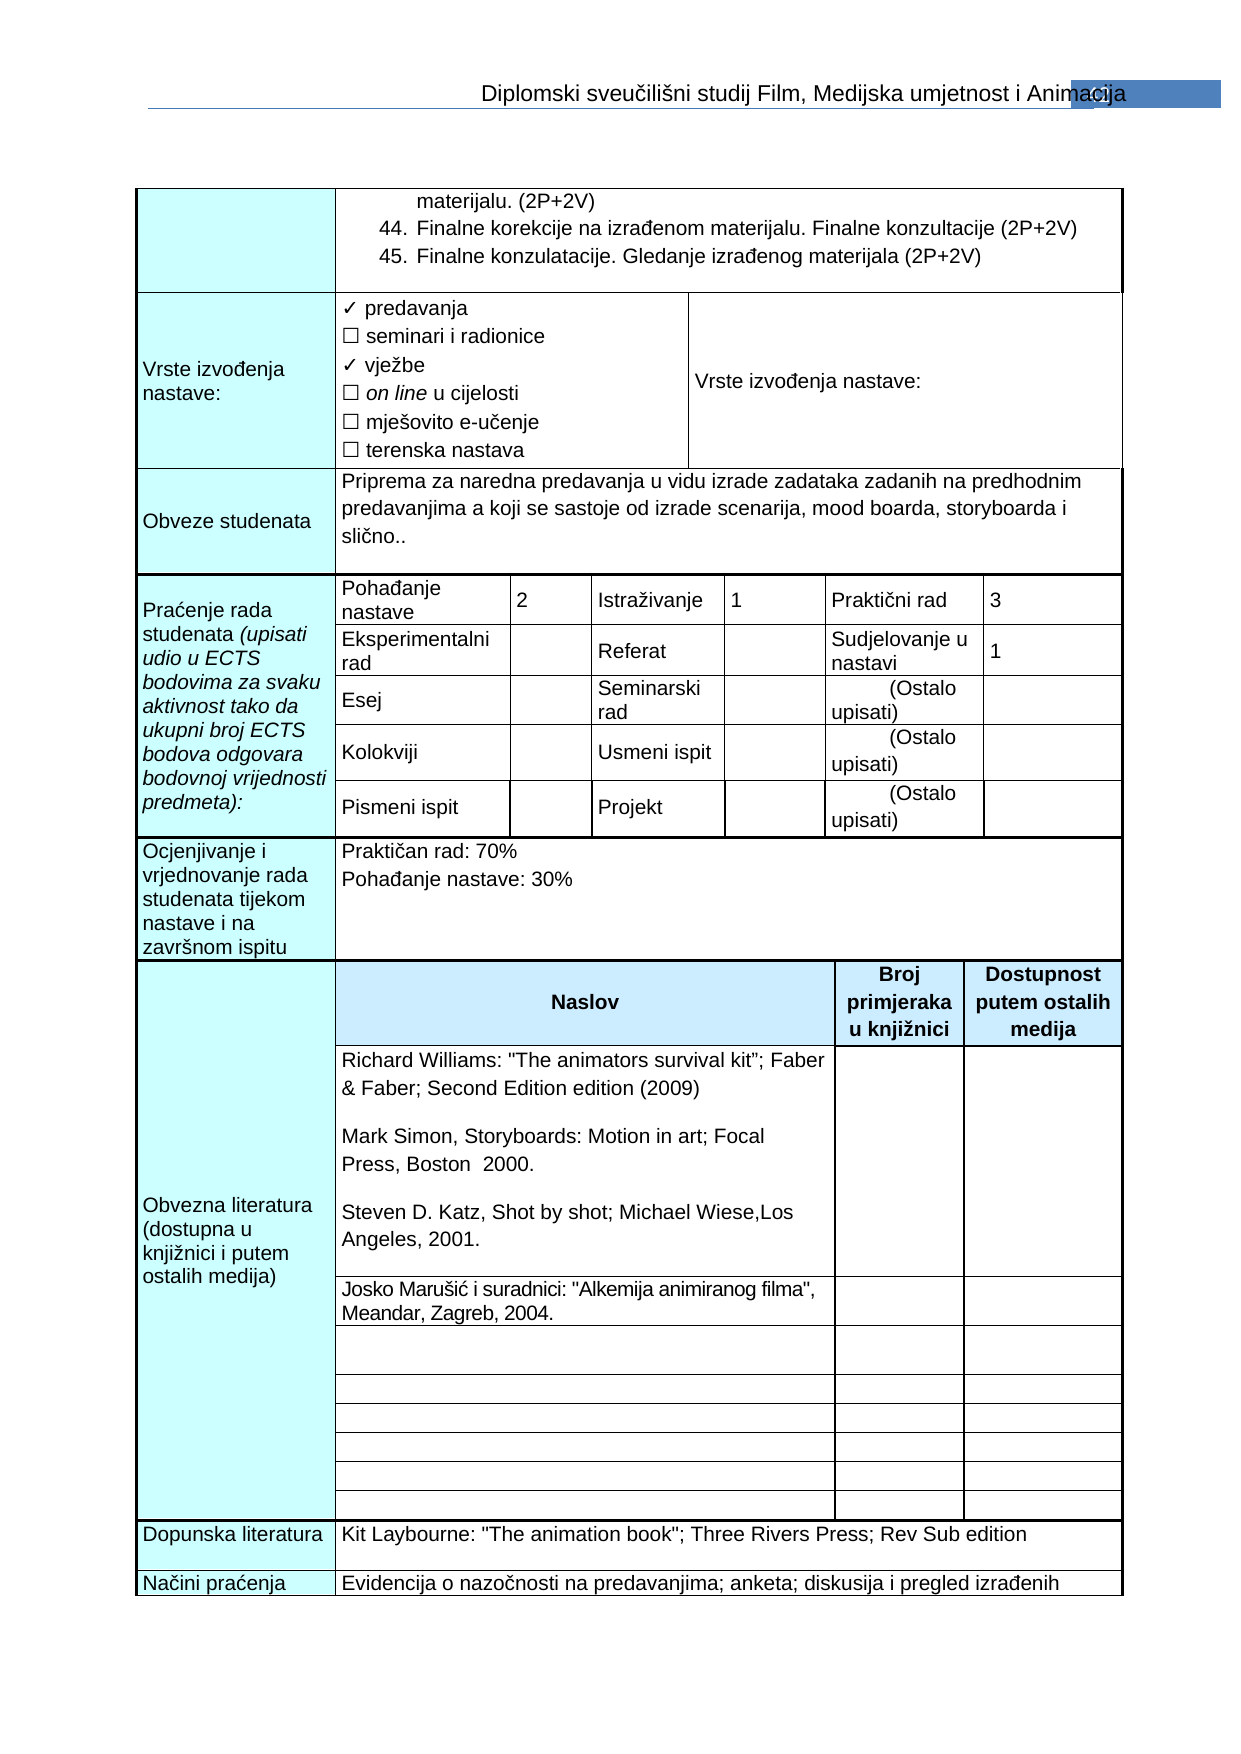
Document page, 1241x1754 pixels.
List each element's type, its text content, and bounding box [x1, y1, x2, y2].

table_cell ✓ predavanja ☐ seminari i radionice ✓ vježbe ☐ on line u cijelosti ☐ mješovito e-učenje ☐ terenska nastava [336, 293, 688, 468]
table_cell [336, 1375, 834, 1403]
table_cell Praktični rad [826, 576, 983, 623]
table_cell [836, 1375, 963, 1403]
table_cell Pismeni ispit [336, 781, 509, 836]
table_cell (Ostalo upisati) [826, 781, 983, 836]
table_cell Kit Laybourne: "The animation book"; Three Rivers Press; Rev Sub edition [336, 1522, 1121, 1569]
table_cell Broj primjeraka u knjižnici [836, 962, 963, 1045]
table_cell [725, 625, 825, 674]
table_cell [138, 189, 335, 292]
table_cell Referat [592, 625, 724, 674]
table_cell Obvezna literatura (dostupna u knjižnici i putem ostalih medija) [138, 962, 335, 1518]
table_cell 1 [984, 625, 1121, 674]
table_cell Eksperimentalni rad [336, 625, 510, 674]
table_cell [984, 725, 1121, 780]
table_cell [836, 1433, 963, 1461]
table_cell [965, 1491, 1121, 1518]
table_cell [725, 725, 825, 780]
table_cell Dostupnost putem ostalih medija [965, 962, 1121, 1045]
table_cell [138, 1571, 335, 1594]
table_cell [336, 189, 1121, 292]
table_cell [511, 625, 591, 674]
table_cell [336, 1462, 834, 1490]
table_cell [836, 1326, 963, 1374]
table_cell (Ostalo upisati) [826, 676, 983, 723]
table_cell [836, 1462, 963, 1490]
table_cell 2 [511, 576, 591, 623]
table_cell Kolokviji [336, 725, 510, 780]
table_cell [965, 1433, 1121, 1461]
table_cell Priprema za naredna predavanja u vidu izrade zadataka zadanih na predhodnim predavanjima a koji se sastoje od izrade scenarija, mood boarda, storyboarda i slično.. [336, 468, 1121, 572]
table_cell [511, 781, 591, 836]
table_cell (Ostalo upisati) [826, 725, 983, 780]
table_cell Sudjelovanje u nastavi [826, 625, 983, 674]
table_cell [965, 1047, 1121, 1276]
table_cell Projekt [593, 781, 724, 836]
table_cell [836, 1047, 963, 1276]
table_cell [836, 1491, 963, 1518]
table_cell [336, 1571, 1121, 1594]
table_cell Seminarski rad [592, 676, 724, 723]
table_cell [726, 781, 824, 836]
table_cell [984, 676, 1121, 723]
table_cell Josko Marušić i suradnici: "Alkemija animiranog filma", Meandar, Zagreb, 2004. [336, 1277, 834, 1325]
table_cell 1 [725, 576, 825, 623]
table_cell [336, 1433, 834, 1461]
table_cell [965, 1326, 1121, 1374]
table_cell Naslov [336, 962, 834, 1045]
table_cell Pohađanje nastave [336, 576, 510, 623]
table_cell Istraživanje [592, 576, 724, 623]
table_cell Praktičan rad: 70% Pohađanje nastave: 30% [336, 839, 1121, 959]
table_cell [725, 676, 825, 723]
table_cell Dopunska literatura [138, 1522, 335, 1569]
table_cell Obveze studenata [138, 469, 335, 572]
table_cell Ocjenjivanje i vrjednovanje rada studenata tijekom nastave i na završnom ispitu [138, 839, 335, 959]
table_cell Usmeni ispit [592, 725, 724, 780]
table_cell [985, 781, 1121, 836]
table_cell [965, 1375, 1121, 1403]
table_cell [836, 1277, 963, 1325]
table_cell Praćenje rada studenata (upisati udio u ECTS bodovima za svaku aktivnost tako da ukupni broj ECTS bodova odgovara bodovnoj vrijednosti predmeta): [138, 576, 335, 836]
table_cell Vrste izvođenja nastave: [138, 293, 335, 468]
table_cell [336, 1326, 834, 1374]
table_cell Vrste izvođenja nastave: [689, 292, 1122, 468]
table_cell [511, 676, 591, 723]
table_cell [836, 1404, 963, 1432]
table_cell [965, 1462, 1121, 1490]
table_cell [965, 1277, 1121, 1325]
table_cell [336, 1404, 834, 1432]
table_cell Esej [336, 676, 510, 723]
table_cell Richard Williams: "The animators survival kit”; Faber & Faber; Second Edition edition (2009) Mark Simon, Storyboards: Motion in art; Focal Press, Boston 2000. Steven D. Katz, Shot by shot; Michael Wiese,Los Angeles, 2001. [336, 1046, 834, 1276]
table_cell 3 [984, 576, 1121, 623]
table_cell [336, 1491, 834, 1518]
table_cell [511, 725, 591, 780]
table_cell [965, 1404, 1121, 1432]
